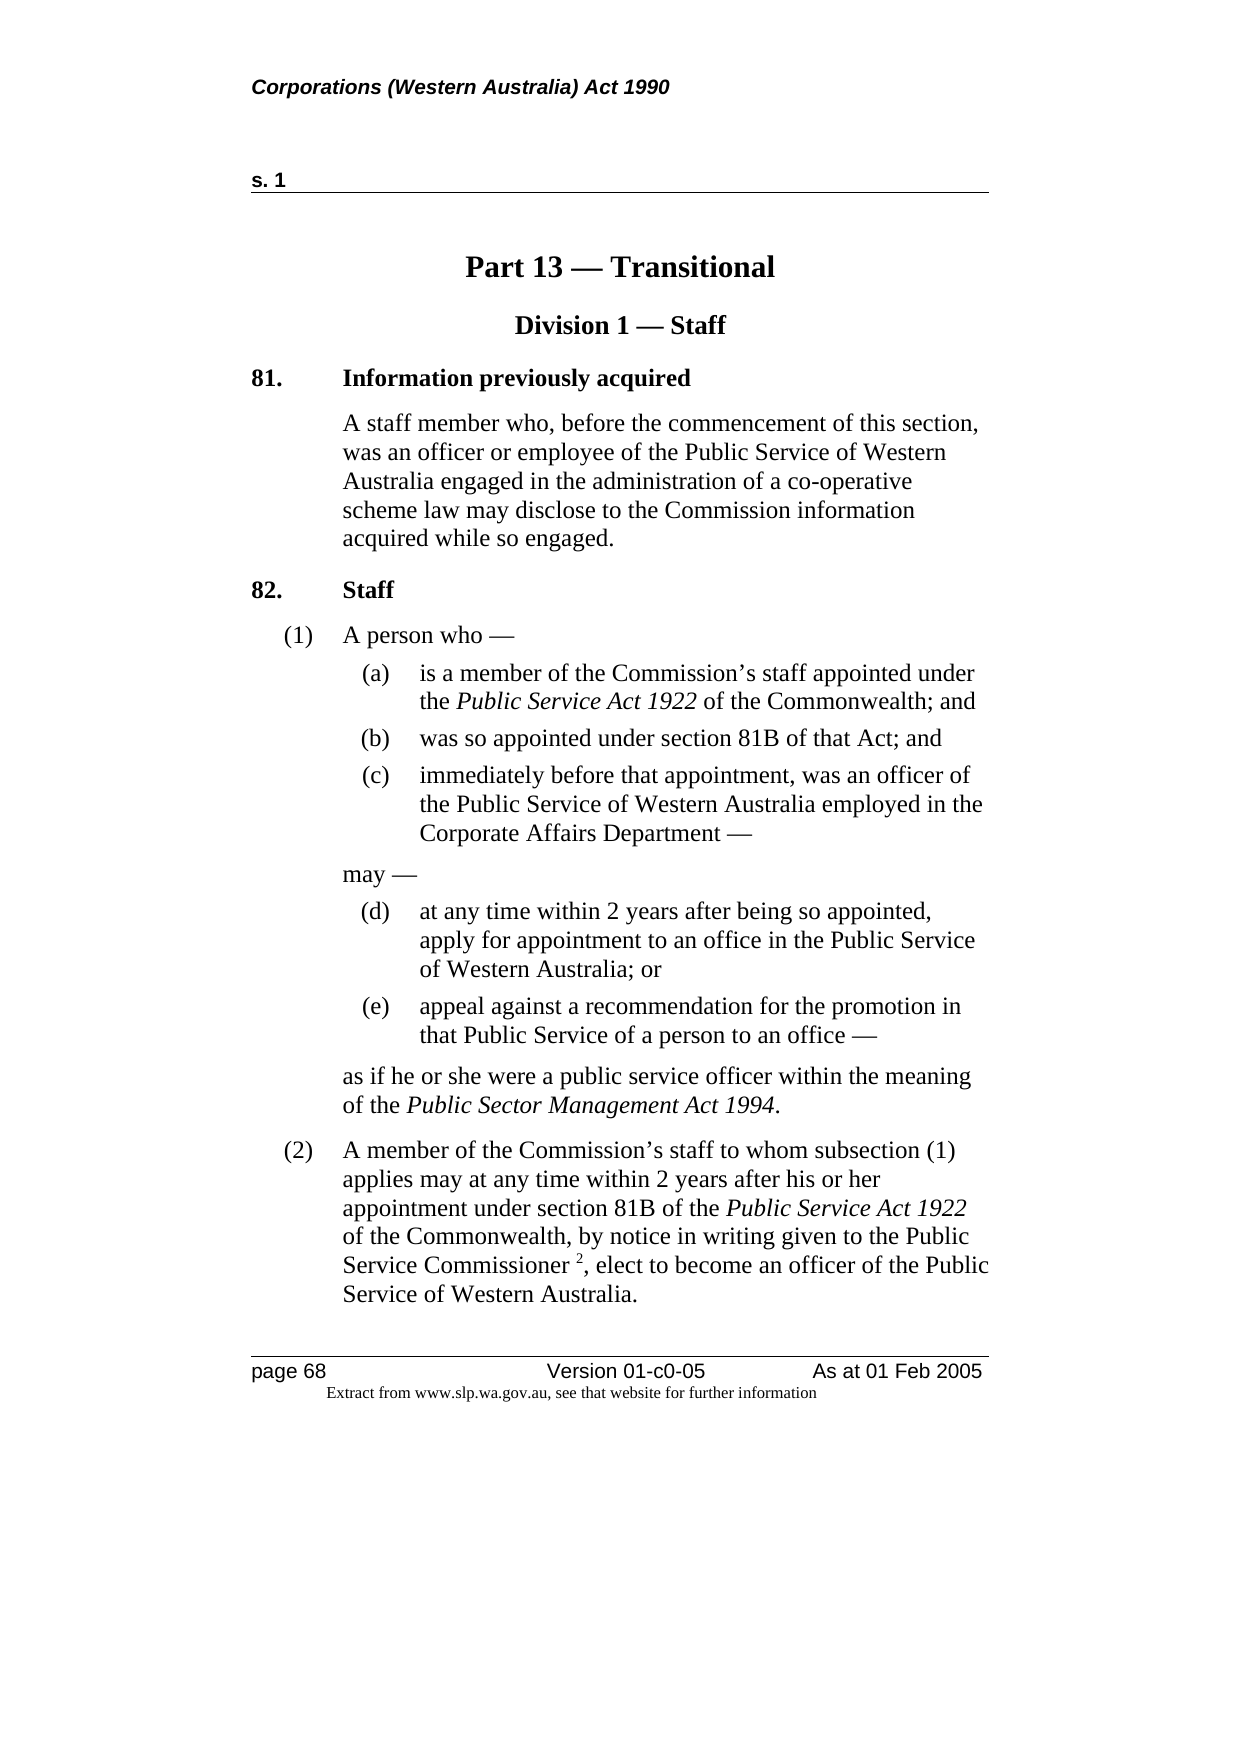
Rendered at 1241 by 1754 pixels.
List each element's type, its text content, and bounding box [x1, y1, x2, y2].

subtitle Division 1 — Staff [251, 309, 989, 340]
text A staff member who, before the commencement of this section, was an officer or employee of the Public Service of Western Australia engaged in the administration of a co-operative scheme law may disclose to the Commission information acquired while so engaged. [251, 408, 989, 552]
text (2) A member of the Commission’s staff to whom subsection (1) applies may at any time within 2 years after his or her appointment under section 81B of the Public Service Act 1922 of the Commonwealth, by notice in writing given to the Public Service Commissioner 2, elect to become an officer of the Public Service of Western Australia. [251, 1135, 989, 1308]
text (d) at any time within 2 years after being so appointed, apply for appointment to an office in the Public Service of Western Australia; or [251, 896, 989, 983]
subtitle Part 13 — Transitional [251, 248, 989, 284]
text (c) immediately before that appointment, was an officer of the Public Service of Western Australia employed in the Corporate Affairs Department — [251, 761, 989, 847]
subtitle 82. Staff [251, 575, 989, 604]
subtitle 81. Information previously acquired [251, 363, 989, 392]
text (1) A person who — [251, 621, 989, 649]
text may — [251, 859, 989, 888]
text (a) is a member of the Commission’s staff appointed under the Public Service Act 1922 of the Commonwealth; and [251, 658, 989, 715]
text (e) appeal against a recommendation for the promotion in that Public Service of a person to an office — [251, 991, 989, 1048]
text as if he or she were a public service officer within the meaning of the Public Sector Management Act 1994. [251, 1061, 989, 1118]
text (b) was so appointed under section 81B of that Act; and [251, 723, 989, 752]
